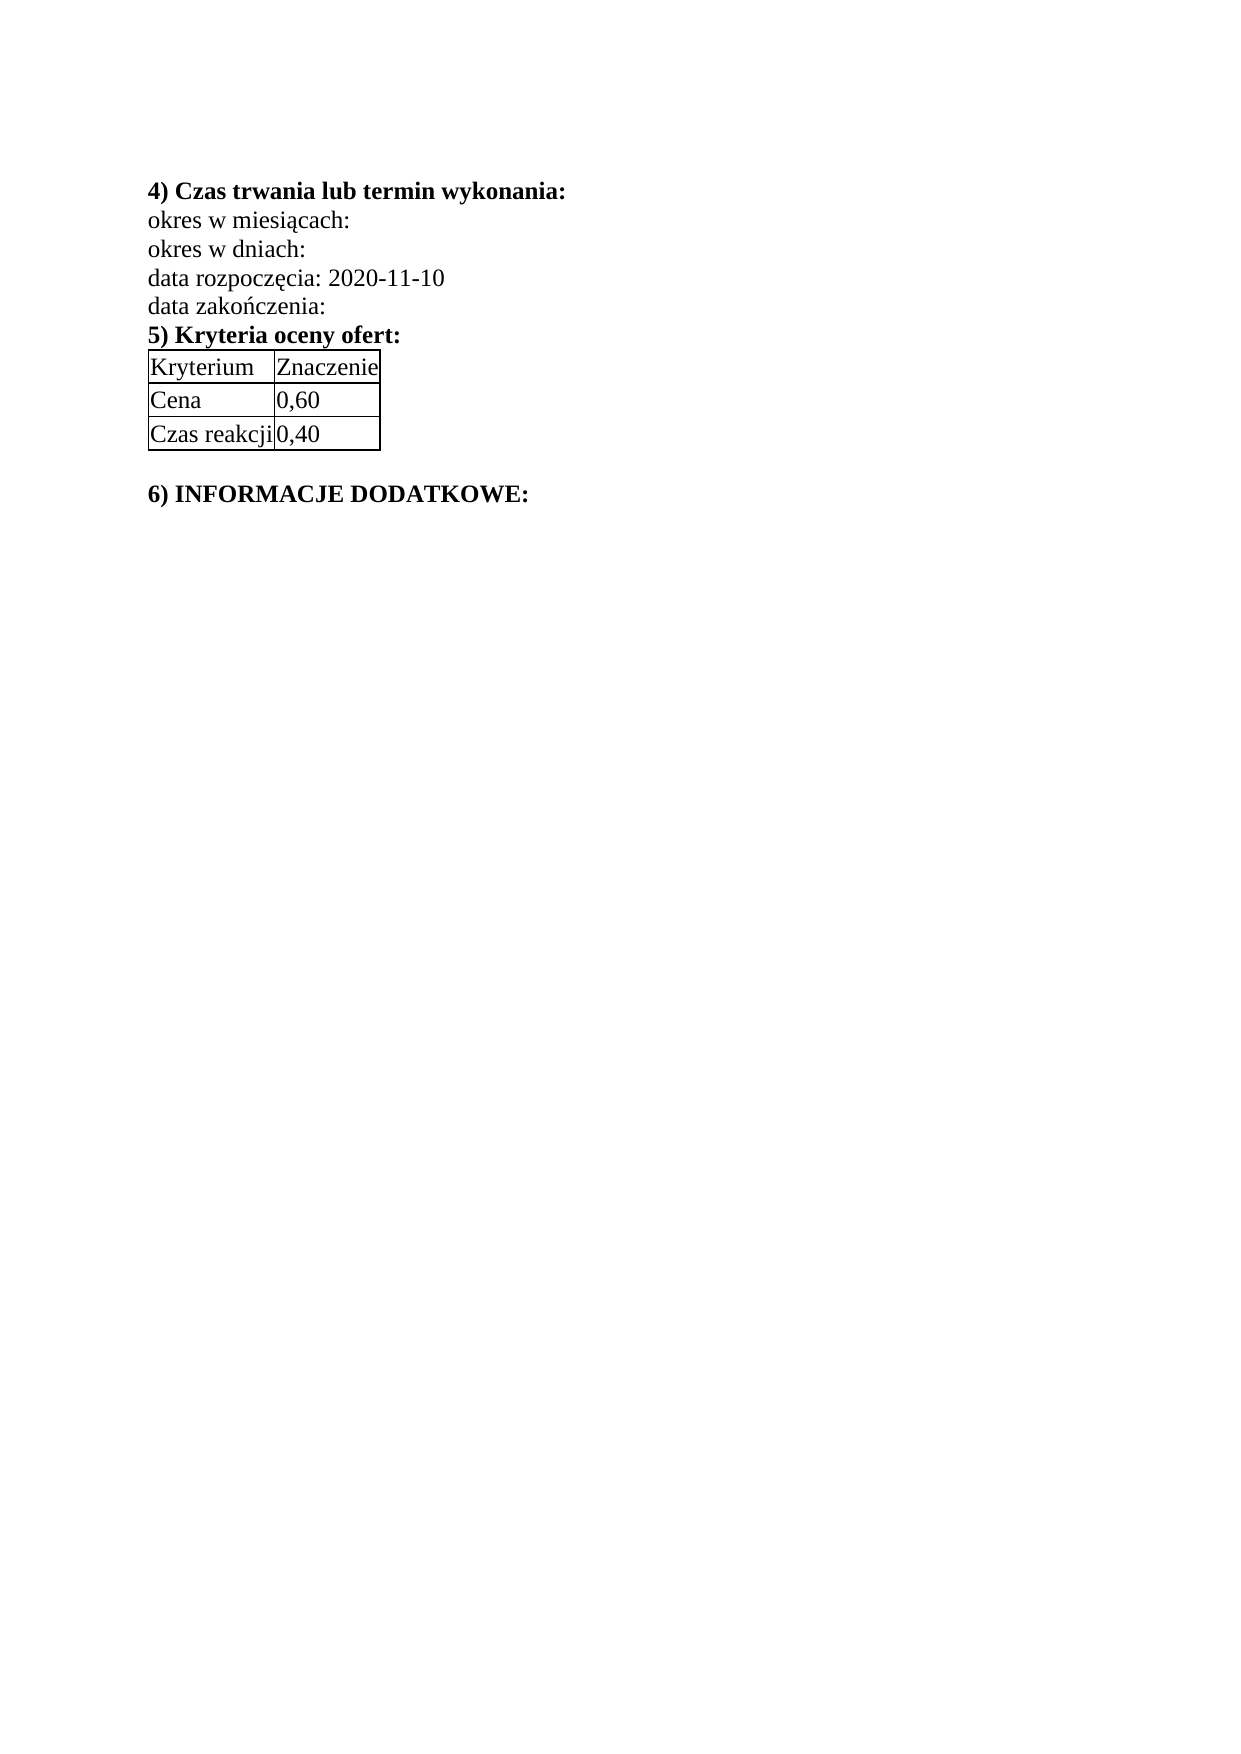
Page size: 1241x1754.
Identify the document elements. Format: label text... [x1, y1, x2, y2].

table_cell 0,60 [275, 384, 379, 416]
table_cell Czas reakcji [149, 417, 274, 449]
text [148, 148, 1093, 349]
table_cell 0,40 [275, 417, 379, 449]
table_cell Cena [149, 384, 274, 416]
text 6) INFORMACJE DODATKOWE: [148, 451, 1093, 508]
table_header Kryterium [149, 351, 274, 382]
table_header Znaczenie [275, 351, 379, 382]
